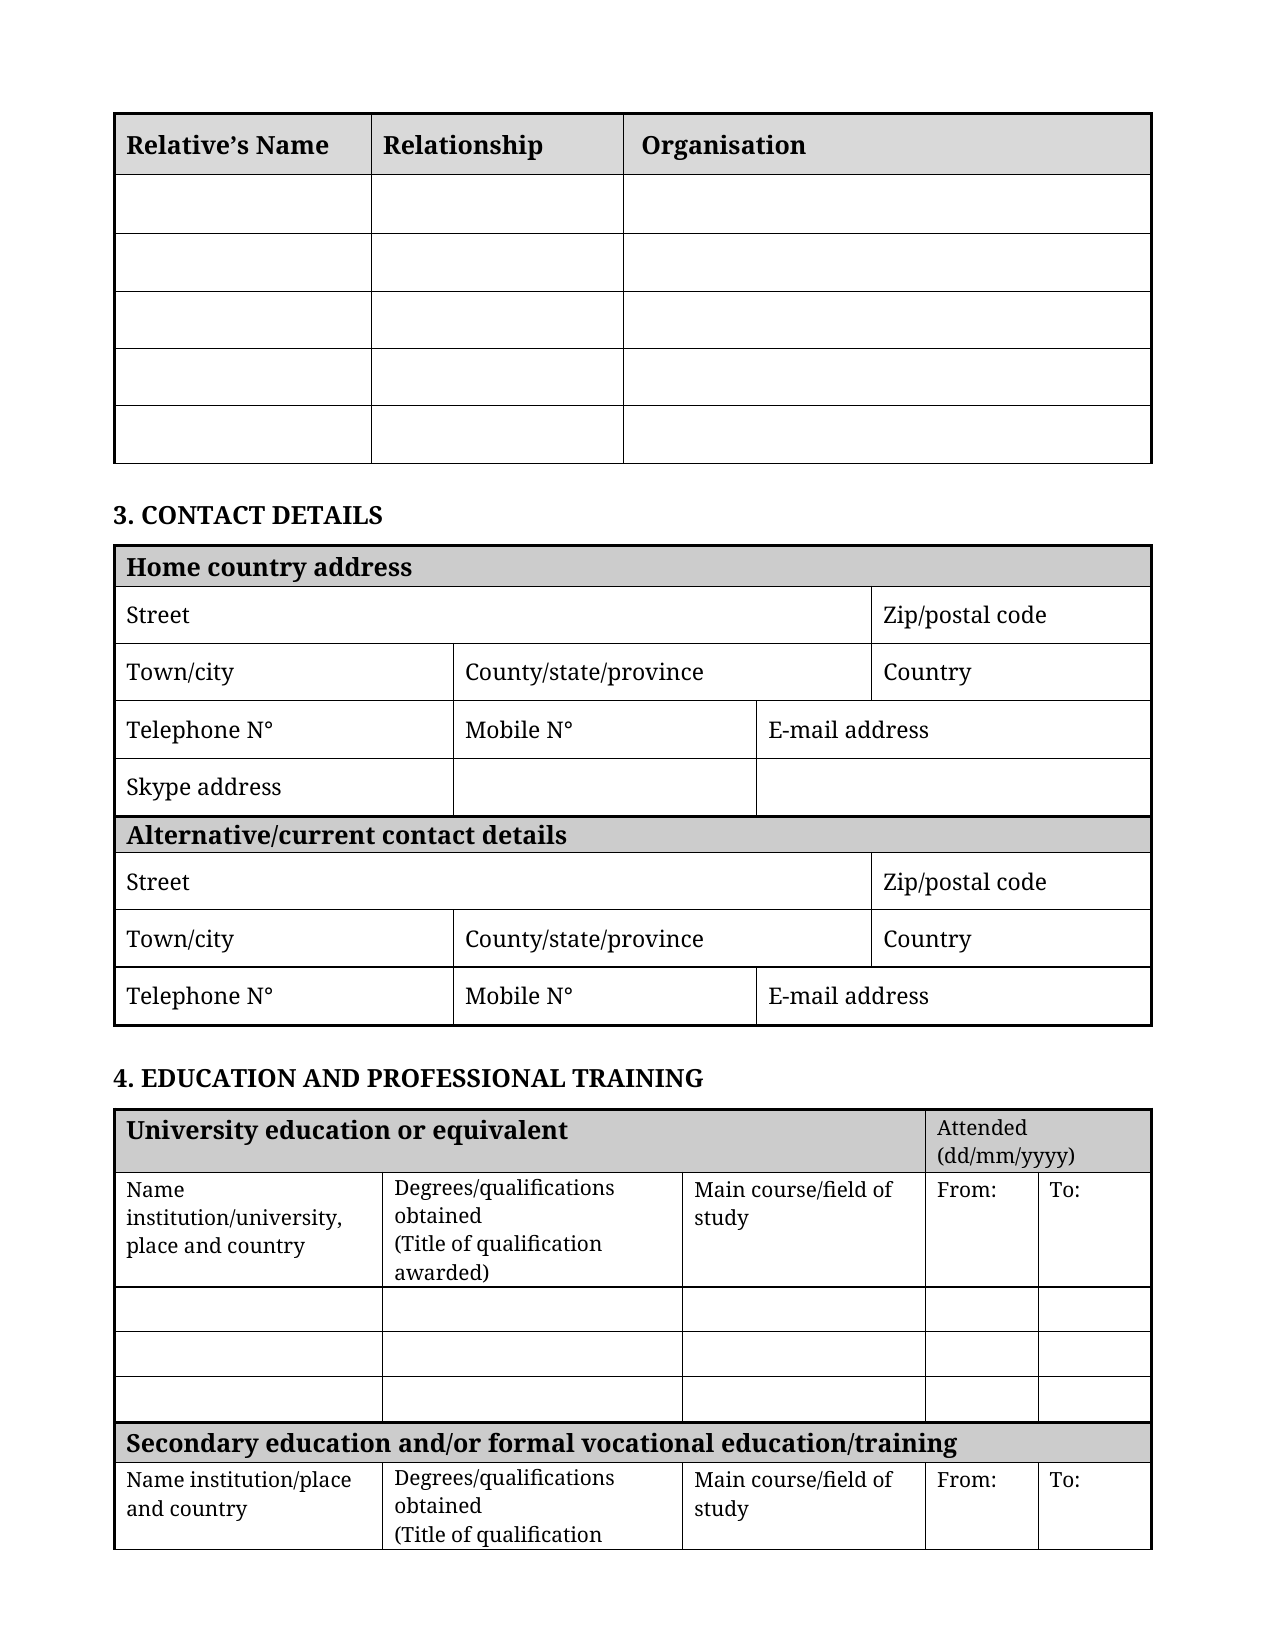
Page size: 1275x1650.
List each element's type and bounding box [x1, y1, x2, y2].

table_header [106, 112, 1161, 1549]
